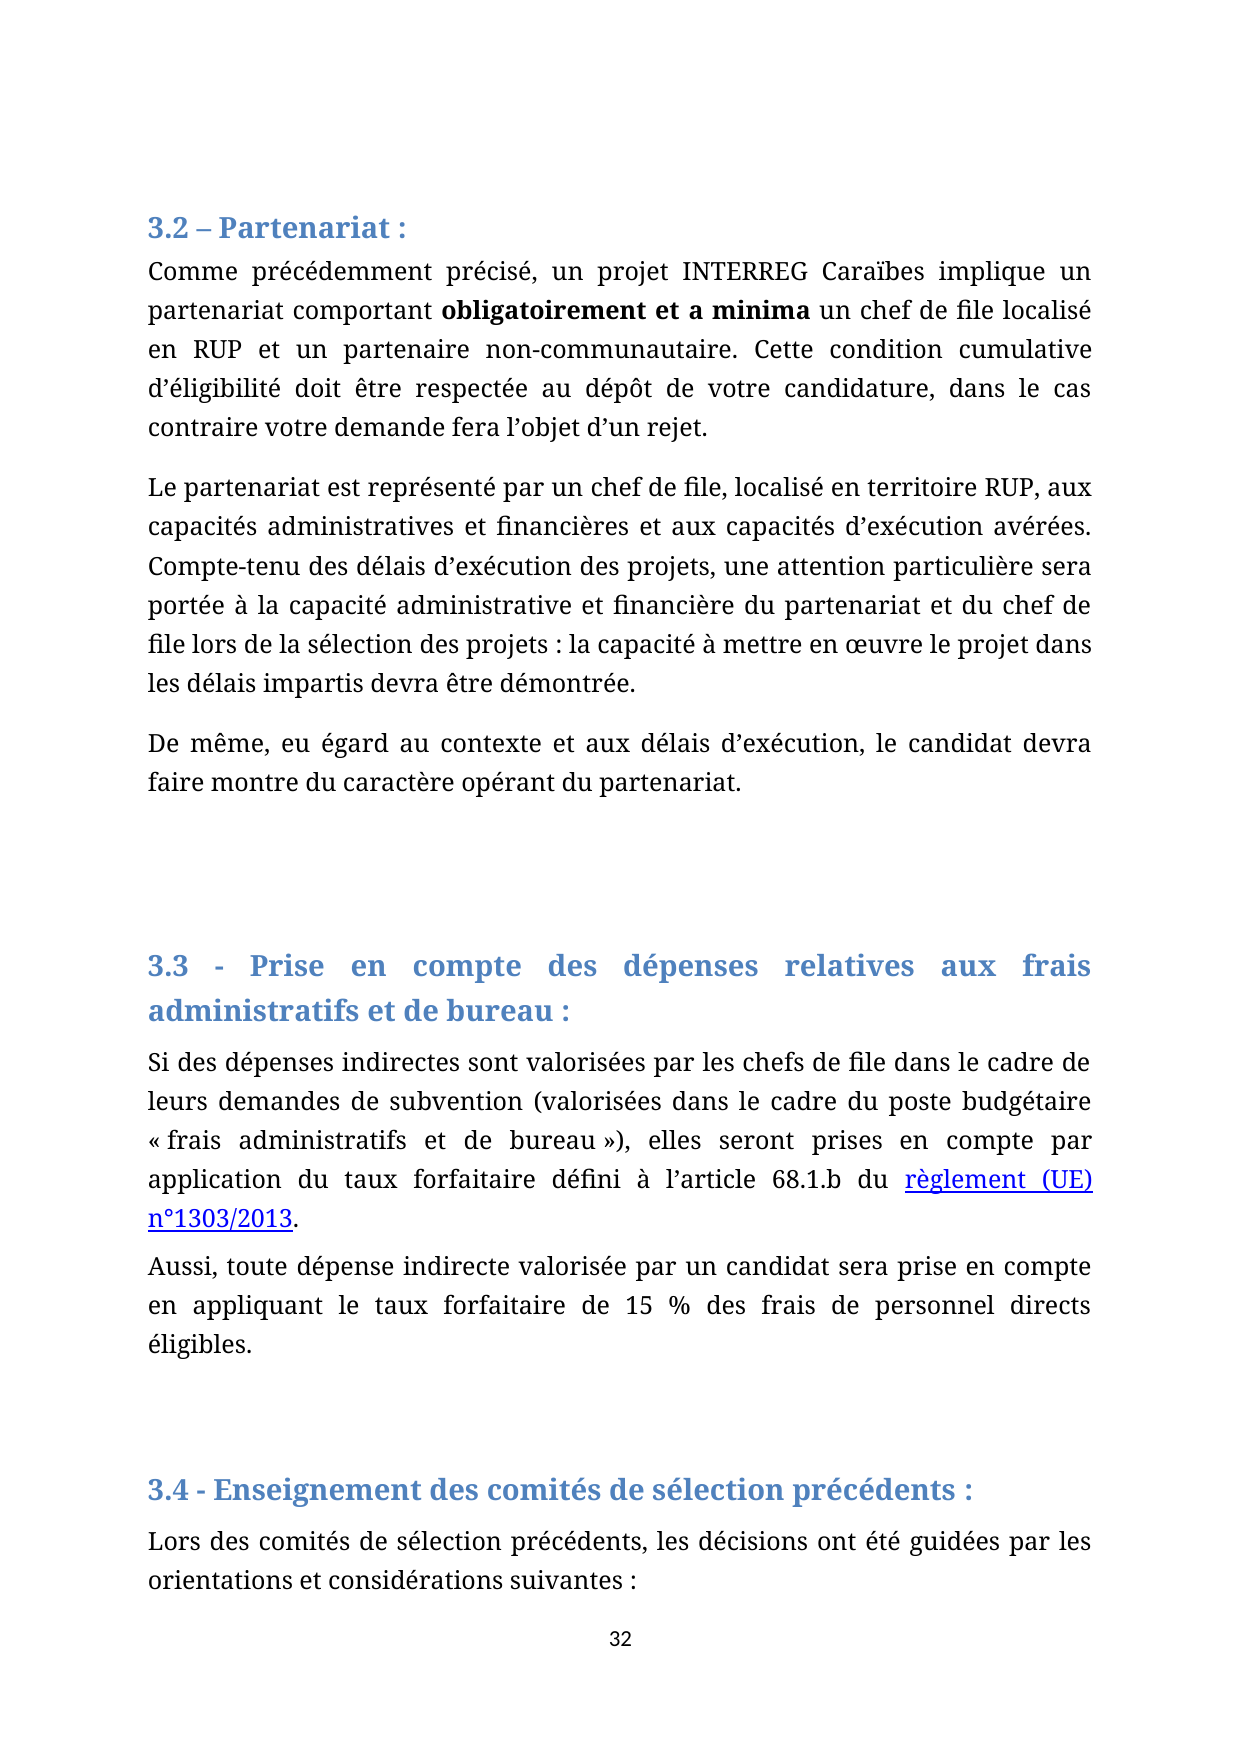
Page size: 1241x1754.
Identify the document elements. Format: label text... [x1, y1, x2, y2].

subtitle 3.3 - Prise en compte des dépenses relatives aux frais administratifs et de bureau : [148, 945, 1093, 1030]
text Si des dépenses indirectes sont valorisées par les chefs de file dans le cadre de leurs demandes de subvention (valorisées dans le cadre du poste budgétaire « frais administratifs et de bureau »), elles seront prises en compte par application du taux forfaitaire défini à l’article 68.1.b du règlement (UE) n°1303/2013. [148, 1044, 1093, 1235]
subtitle 3.4 - Enseignement des comités de sélection précédents : [148, 1469, 1093, 1509]
subtitle 3.2 – Partenariat : [148, 208, 1093, 247]
text Le partenariat est représenté par un chef de file, localisé en territoire RUP, aux capacités administratives et financières et aux capacités d’exécution avérées. Compte-tenu des délais d’exécution des projets, une attention particulière sera portée à la capacité administrative et financière du partenariat et du chef de file lors de la sélection des projets : la capacité à mettre en œuvre le projet dans les délais impartis devra être démontrée. [148, 470, 1093, 700]
text Aussi, toute dépense indirecte valorisée par un candidat sera prise en compte en appliquant le taux forfaitaire de 15 % des frais de personnel directs éligibles. [148, 1249, 1093, 1361]
text Lors des comités de sélection précédents, les décisions ont été guidées par les orientations et considérations suivantes : [148, 1523, 1093, 1597]
text De même, eu égard au contexte et aux délais d’exécution, le candidat devra faire montre du caractère opérant du partenariat. [148, 726, 1093, 799]
text Comme précédemment précisé, un projet INTERREG Caraïbes implique un partenariat comportant obligatoirement et a minima un chef de file localisé en RUP et un partenaire non-communautaire. Cette condition cumulative d’éligibilité doit être respectée au dépôt de votre candidature, dans le cas contraire votre demande fera l’objet d’un rejet. [148, 253, 1093, 444]
